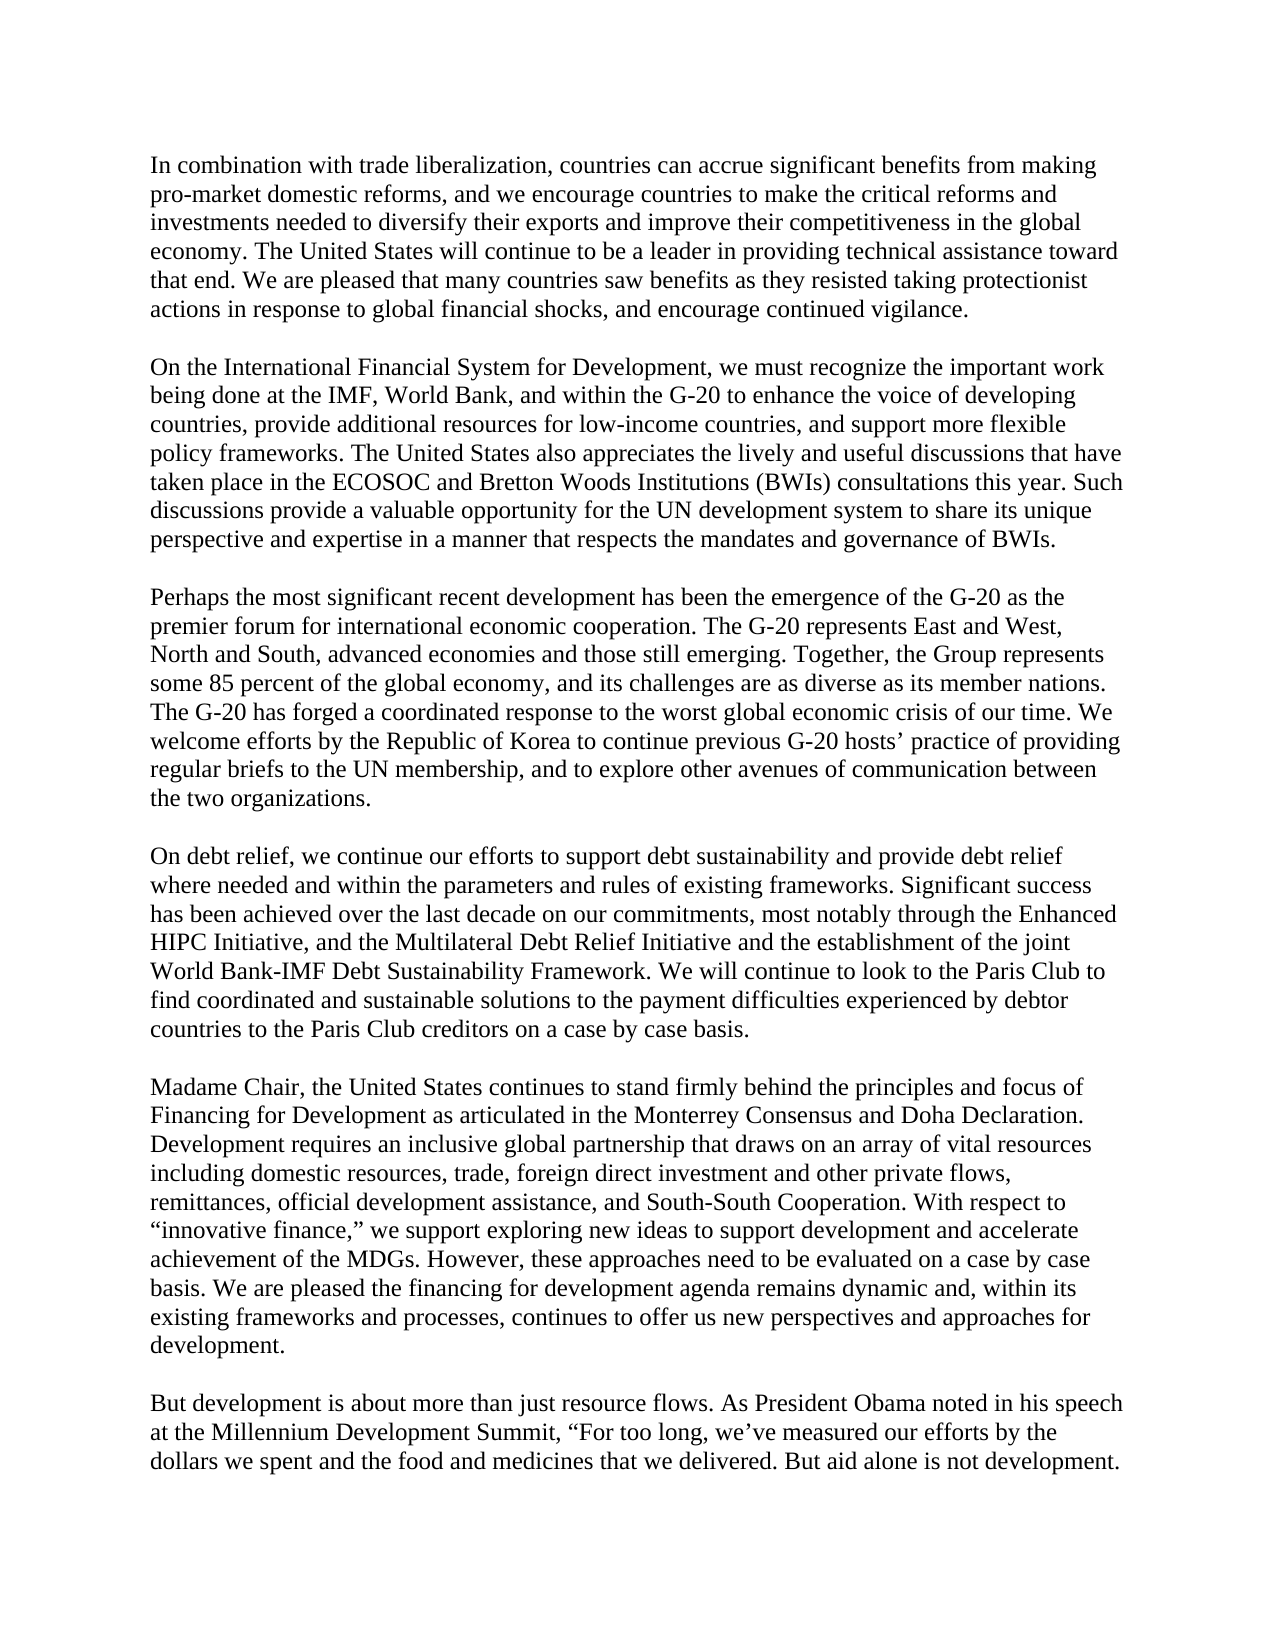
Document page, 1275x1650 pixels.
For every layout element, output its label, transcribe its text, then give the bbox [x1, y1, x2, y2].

text In combination with trade liberalization, countries can accrue significant benefits from making pro-market domestic reforms, and we encourage countries to make the critical reforms and investments needed to diversify their exports and improve their competitiveness in the global economy. The United States will continue to be a leader in providing technical assistance toward that end. We are pleased that many countries saw benefits as they resisted taking protectionist actions in response to global financial shocks, and encourage continued vigilance. [150, 150, 1125, 322]
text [150, 1388, 1125, 1474]
text On debt relief, we continue our efforts to support debt sustainability and provide debt relief where needed and within the parameters and rules of existing frameworks. Significant success has been achieved over the last decade on our commitments, most notably through the Enhanced HIPC Initiative, and the Multilateral Debt Relief Initiative and the establishment of the joint World Bank-IMF Debt Sustainability Framework. We will continue to look to the Paris Club to find coordinated and sustainable solutions to the payment difficulties experienced by debtor countries to the Paris Club creditors on a case by case basis. [150, 841, 1125, 1042]
text Madame Chair, the United States continues to stand firmly behind the principles and focus of Financing for Development as articulated in the Monterrey Consensus and Doha Declaration. Development requires an inclusive global partnership that draws on an array of vital resources including domestic resources, trade, foreign direct investment and other private flows, remittances, official development assistance, and South-South Cooperation. With respect to “innovative finance,” we support exploring new ideas to support development and accelerate achievement of the MDGs. However, these approaches need to be evaluated on a case by case basis. We are pleased the financing for development agenda remains dynamic and, within its existing frameworks and processes, continues to offer us new perspectives and approaches for development. [150, 1072, 1125, 1359]
text On the International Financial System for Development, we must recognize the important work being done at the IMF, World Bank, and within the G-20 to enhance the voice of developing countries, provide additional resources for low-income countries, and support more flexible policy frameworks. The United States also appreciates the lively and useful discussions that have taken place in the ECOSOC and Bretton Woods Institutions (BWIs) consultations this year. Such discussions provide a valuable opportunity for the UN development system to share its unique perspective and expertise in a manner that respects the mandates and governance of BWIs. [150, 352, 1125, 553]
text Perhaps the most significant recent development has been the emergence of the G-20 as the premier forum for international economic cooperation. The G-20 represents East and West, North and South, advanced economies and those still emerging. Together, the Group represents some 85 percent of the global economy, and its challenges are as diverse as its member nations. The G-20 has forged a coordinated response to the worst global economic crisis of our time. We welcome efforts by the Republic of Korea to continue previous G-20 hosts’ practice of providing regular briefs to the UN membership, and to explore other avenues of communication between the two organizations. [150, 582, 1125, 812]
